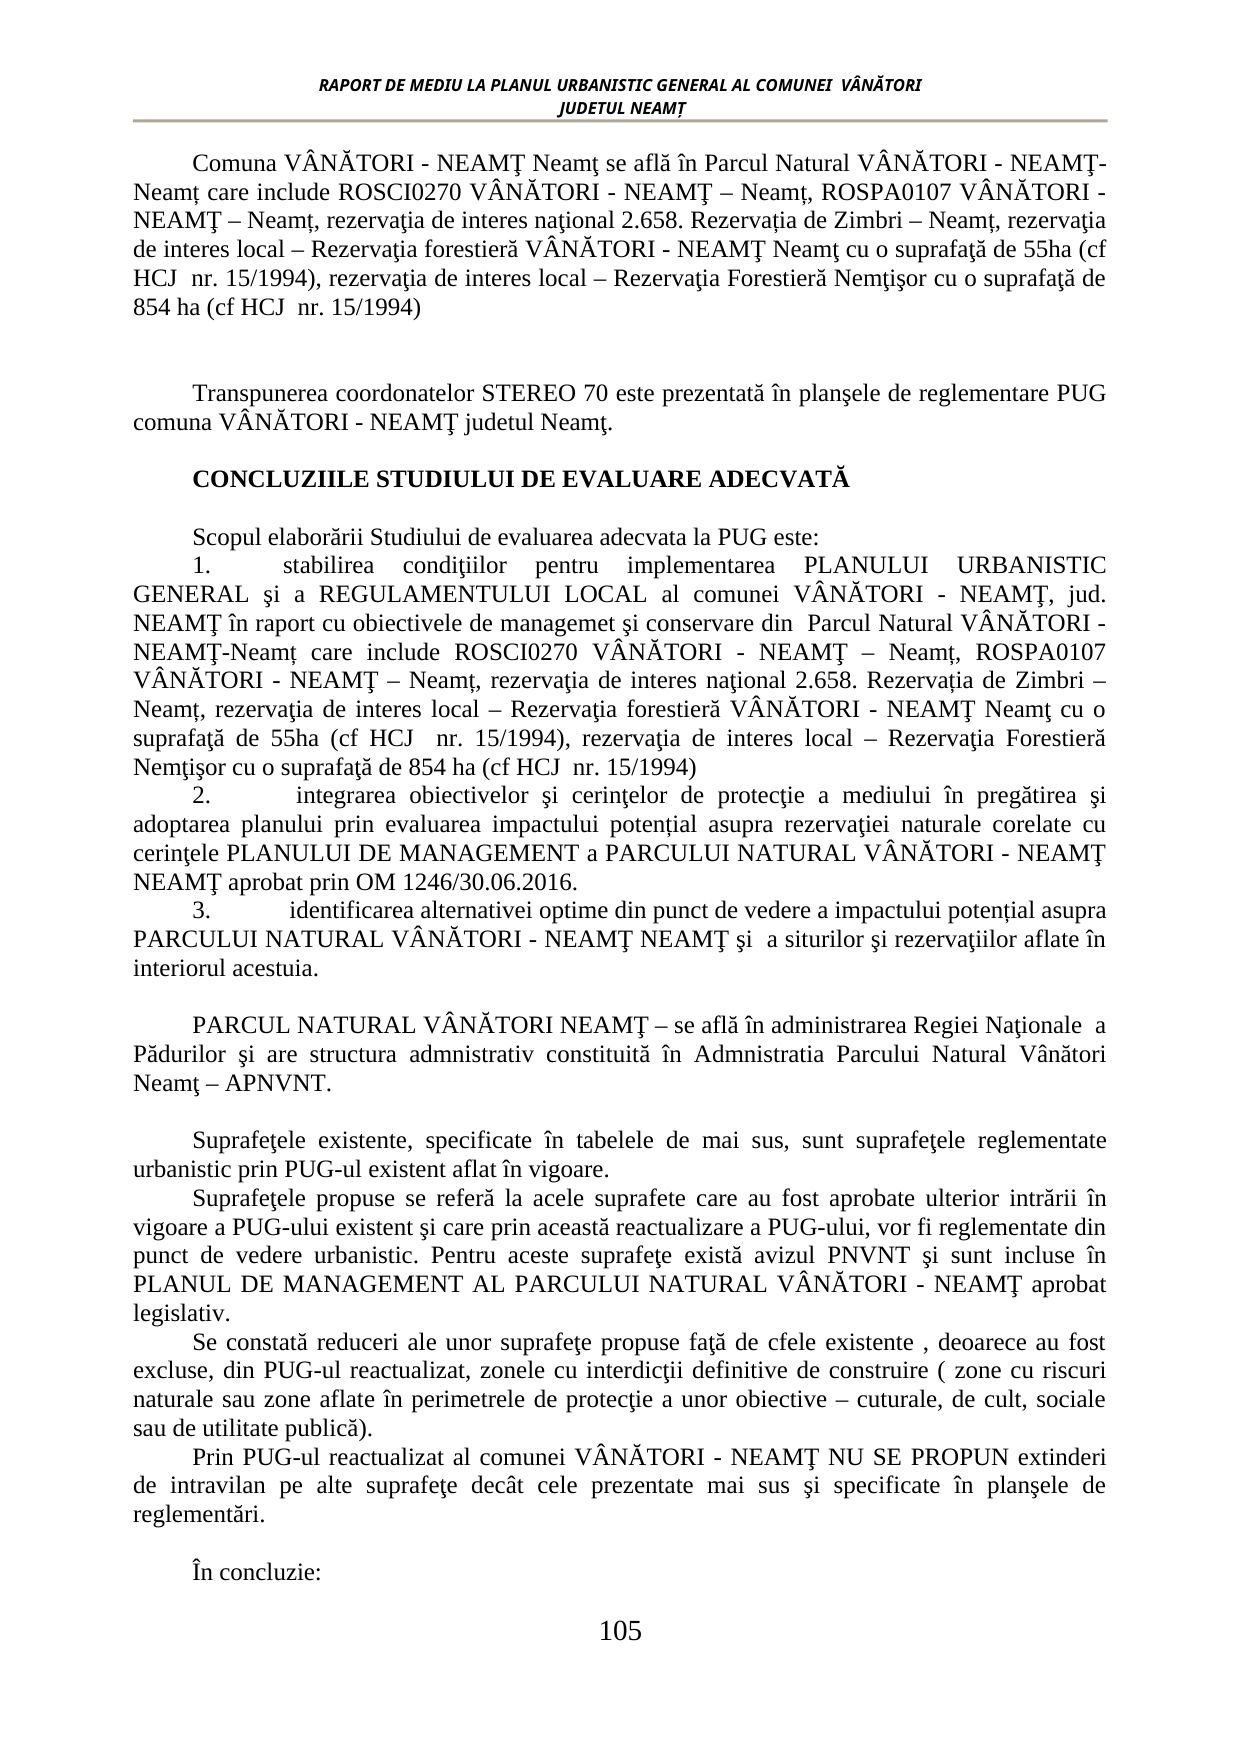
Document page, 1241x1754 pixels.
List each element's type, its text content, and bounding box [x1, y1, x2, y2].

text 3. identificarea alternativei optime din punct de vedere a impactului potențial asupra PARCULUI NATURAL VÂNĂTORI - NEAMŢ NEAMŢ şi a siturilor şi rezervaţiilor aflate în interiorul acestuia. [133, 896, 1107, 982]
text În concluzie: [133, 1557, 1107, 1586]
text 2. integrarea obiectivelor şi cerinţelor de protecţie a mediului în pregătirea şi adoptarea planului prin evaluarea impactului potențial asupra rezervaţiei naturale corelate cu cerinţele PLANULUI DE MANAGEMENT a PARCULUI NATURAL VÂNĂTORI - NEAMŢ NEAMŢ aprobat prin OM 1246/30.06.2016. [133, 781, 1107, 896]
text Scopul elaborării Studiului de evaluarea adecvata la PUG este: [133, 522, 1107, 551]
text Suprafeţele propuse se referă la acele suprafete care au fost aprobate ulterior intrării în vigoare a PUG-ului existent şi care prin această reactualizare a PUG-ului, vor fi reglementate din punct de vedere urbanistic. Pentru aceste suprafeţe există avizul PNVNT şi sunt incluse în PLANUL DE MANAGEMENT AL PARCULUI NATURAL VÂNĂTORI - NEAMŢ aprobat legislativ. [133, 1183, 1107, 1327]
text CONCLUZIILE STUDIULUI DE EVALUARE ADECVATĂ [133, 464, 1107, 493]
text Transpunerea coordonatelor STEREO 70 este prezentată în planşele de reglementare PUG comuna VÂNĂTORI - NEAMŢ judetul Neamţ. [133, 378, 1107, 436]
text Prin PUG-ul reactualizat al comunei VÂNĂTORI - NEAMŢ NU SE PROPUN extinderi de intravilan pe alte suprafeţe decât cele prezentate mai sus şi specificate în planşele de reglementări. [133, 1442, 1107, 1528]
text Suprafeţele existente, specificate în tabelele de mai sus, sunt suprafeţele reglementate urbanistic prin PUG-ul existent aflat în vigoare. [133, 1126, 1107, 1183]
text Se constată reduceri ale unor suprafeţe propuse faţă de cfele existente , deoarece au fost excluse, din PUG-ul reactualizat, zonele cu interdicţii definitive de construire ( zone cu riscuri naturale sau zone aflate în perimetrele de protecţie a unor obiective – cuturale, de cult, sociale sau de utilitate publică). [133, 1327, 1107, 1442]
text 1. stabilirea condiţiilor pentru implementarea PLANULUI URBANISTIC GENERAL şi a REGULAMENTULUI LOCAL al comunei VÂNĂTORI - NEAMŢ, jud. NEAMŢ în raport cu obiectivele de managemet şi conservare din Parcul Natural VÂNĂTORI - NEAMŢ-Neamț care include ROSCI0270 VÂNĂTORI - NEAMŢ – Neamț, ROSPA0107 VÂNĂTORI - NEAMŢ – Neamț, rezervaţia de interes naţional 2.658. Rezervația de Zimbri – Neamț, rezervaţia de interes local – Rezervaţia forestieră VÂNĂTORI - NEAMŢ Neamţ cu o suprafaţă de 55ha (cf HCJ nr. 15/1994), rezervaţia de interes local – Rezervaţia Forestieră Nemţişor cu o suprafaţă de 854 ha (cf HCJ nr. 15/1994) [133, 551, 1107, 781]
text Comuna VÂNĂTORI - NEAMŢ Neamţ se află în Parcul Natural VÂNĂTORI - NEAMŢ-Neamț care include ROSCI0270 VÂNĂTORI - NEAMŢ – Neamț, ROSPA0107 VÂNĂTORI - NEAMŢ – Neamț, rezervaţia de interes naţional 2.658. Rezervația de Zimbri – Neamț, rezervaţia de interes local – Rezervaţia forestieră VÂNĂTORI - NEAMŢ Neamţ cu o suprafaţă de 55ha (cf HCJ nr. 15/1994), rezervaţia de interes local – Rezervaţia Forestieră Nemţişor cu o suprafaţă de 854 ha (cf HCJ nr. 15/1994) [133, 148, 1107, 321]
text PARCUL NATURAL VÂNĂTORI NEAMŢ – se află în administrarea Regiei Naţionale a Pădurilor şi are structura admnistrativ constituită în Admnistratia Parcului Natural Vânători Neamţ – APNVNT. [133, 1011, 1107, 1097]
